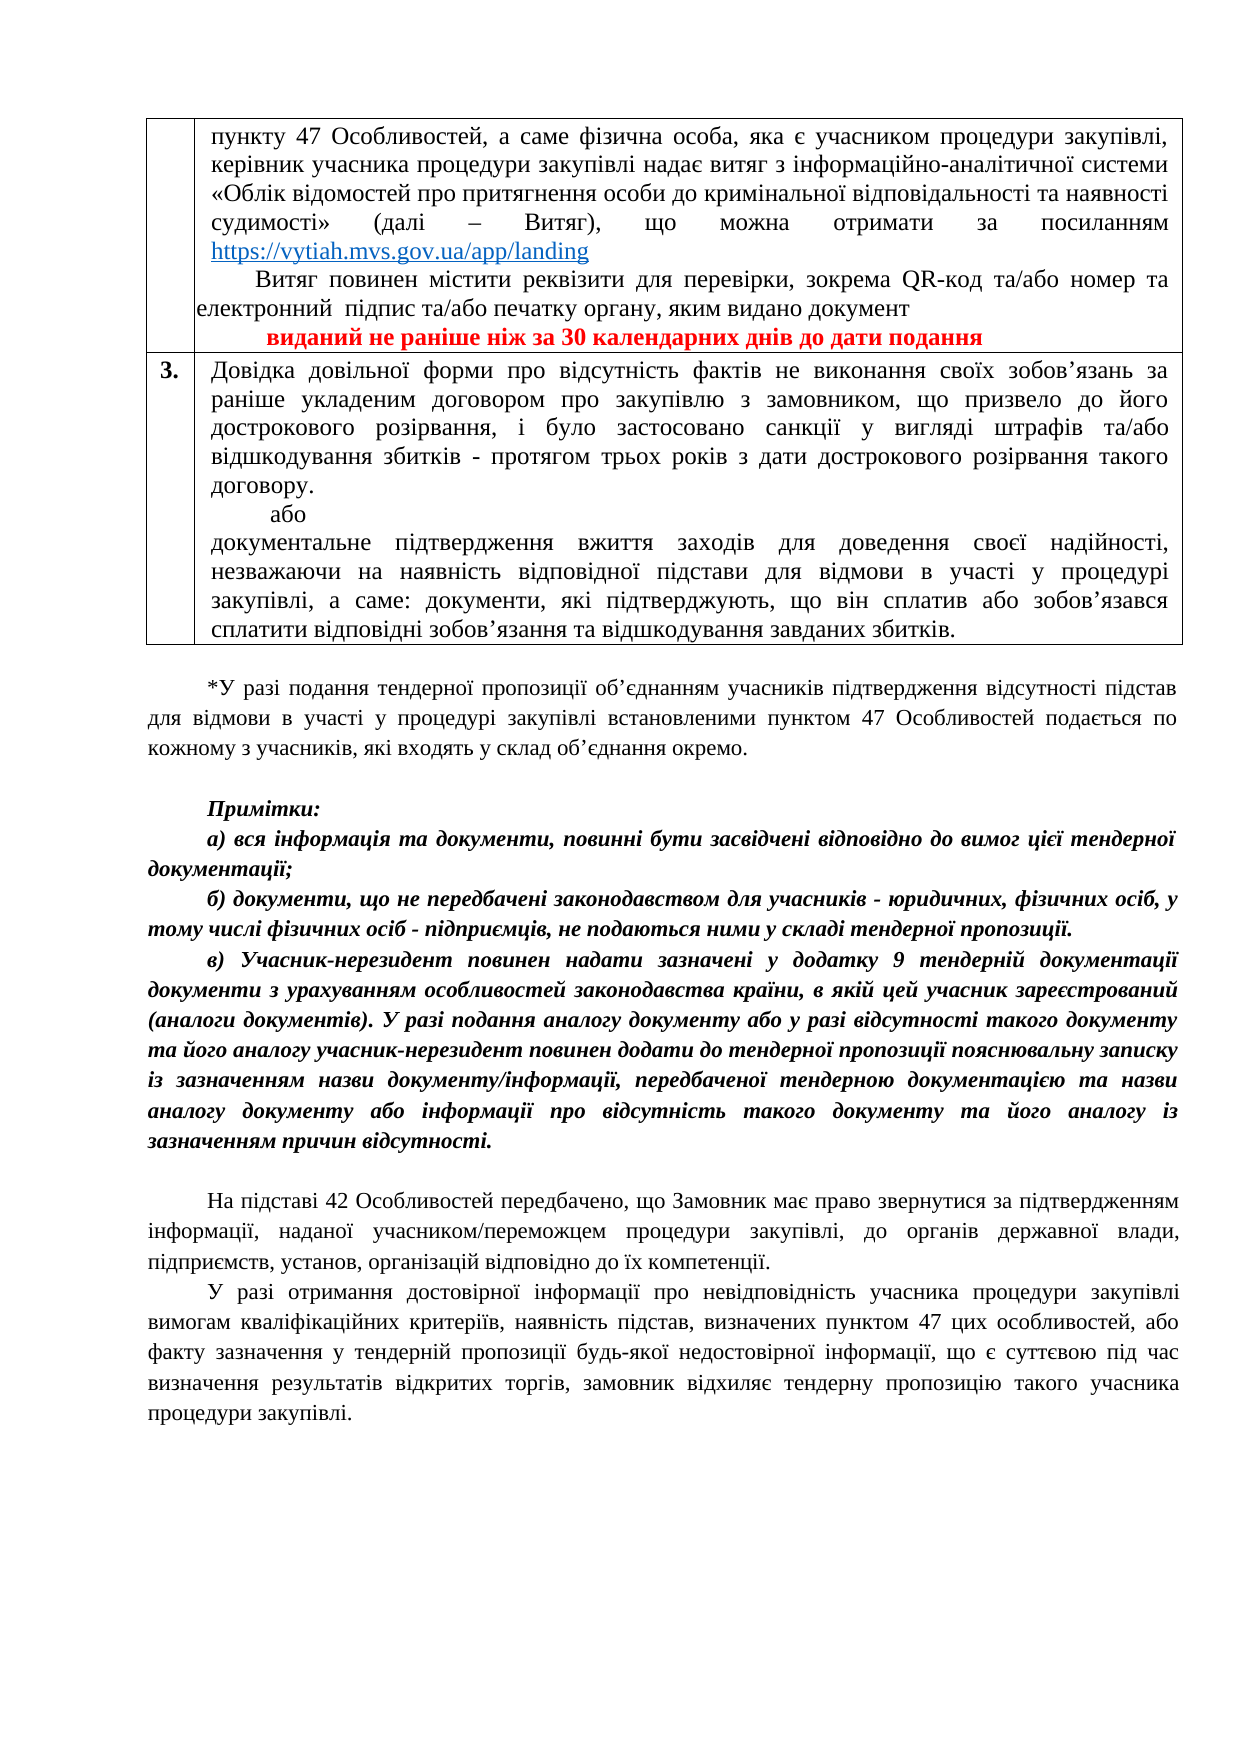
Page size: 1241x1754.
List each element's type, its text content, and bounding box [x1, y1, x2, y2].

text На підставі 42 Особливостей передбачено, що Замовник має право звернутися за підтвердженням інформації, наданої учасником/переможцем процедури закупівлі, до органів державної влади, підприємств, установ, організацій відповідно до їх компетенції. [148, 1187, 1181, 1274]
text У разі отримання достовірної інформації про невідповідність учасника процедури закупівлі вимогам кваліфікаційних критеріїв, наявність підстав, визначених пунктом 47 цих особливостей, або факту зазначення у тендерній пропозиції будь-якої недостовірної інформації, що є суттєвою під час визначення результатів відкритих торгів, замовник відхиляє тендерну пропозицію такого учасника процедури закупівлі. [148, 1278, 1181, 1425]
table_cell 3. [147, 353, 194, 644]
table_cell Довідка довільної форми про відсутність фактів не виконання своїх зобов’язань за раніше укладеним договором про закупівлю з замовником, що призвело до його дострокового розірвання, і було застосовано санкції у вигляді штрафів та/або відшкодування збитків - протягом трьох років з дати дострокового розірвання такого договору. або документальне підтвердження вжиття заходів для доведення своєї надійності, незважаючи на наявність відповідної підстави для відмови в участі у процедурі закупівлі, а саме: документи, які підтверджують, що він сплатив або зобов’язався сплатити відповідні зобов’язання та відшкодування завданих збитків. [195, 353, 1182, 644]
table_cell 2. [147, 119, 194, 352]
text б) документи, що не передбачені законодавством для учасників - юридичних, фізичних осіб, у тому числі фізичних осіб - підприємців, не подаються ними у складі тендерної пропозиції. [148, 885, 1181, 942]
text Примітки: [148, 794, 1179, 821]
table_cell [195, 119, 1182, 352]
text в) Учасник-нерезидент повинен надати зазначені у додатку 9 тендерній документації документи з урахуванням особливостей законодавства країни, в якій цей учасник зареєстрований (аналоги документів). У разі подання аналогу документу або у разі відсутності такого документу та його аналогу учасник-нерезидент повинен додати до тендерної пропозиції пояснювальну записку із зазначенням назви документу/інформації, передбаченої тендерною документацією та назви аналогу документу або інформації про відсутність такого документу та його аналогу із зазначенням причин відсутності. [148, 946, 1181, 1153]
text *У разі подання тендерної пропозиції об’єднанням учасників підтвердження відсутності підстав для відмови в участі у процедурі закупівлі встановленими пунктом 47 Особливостей подається по кожному з учасників, які входять у склад об’єднання окремо. [148, 674, 1179, 761]
text а) вся інформація та документи, повинні бути засвідчені відповідно до вимог цієї тендерної документації; [148, 825, 1179, 881]
